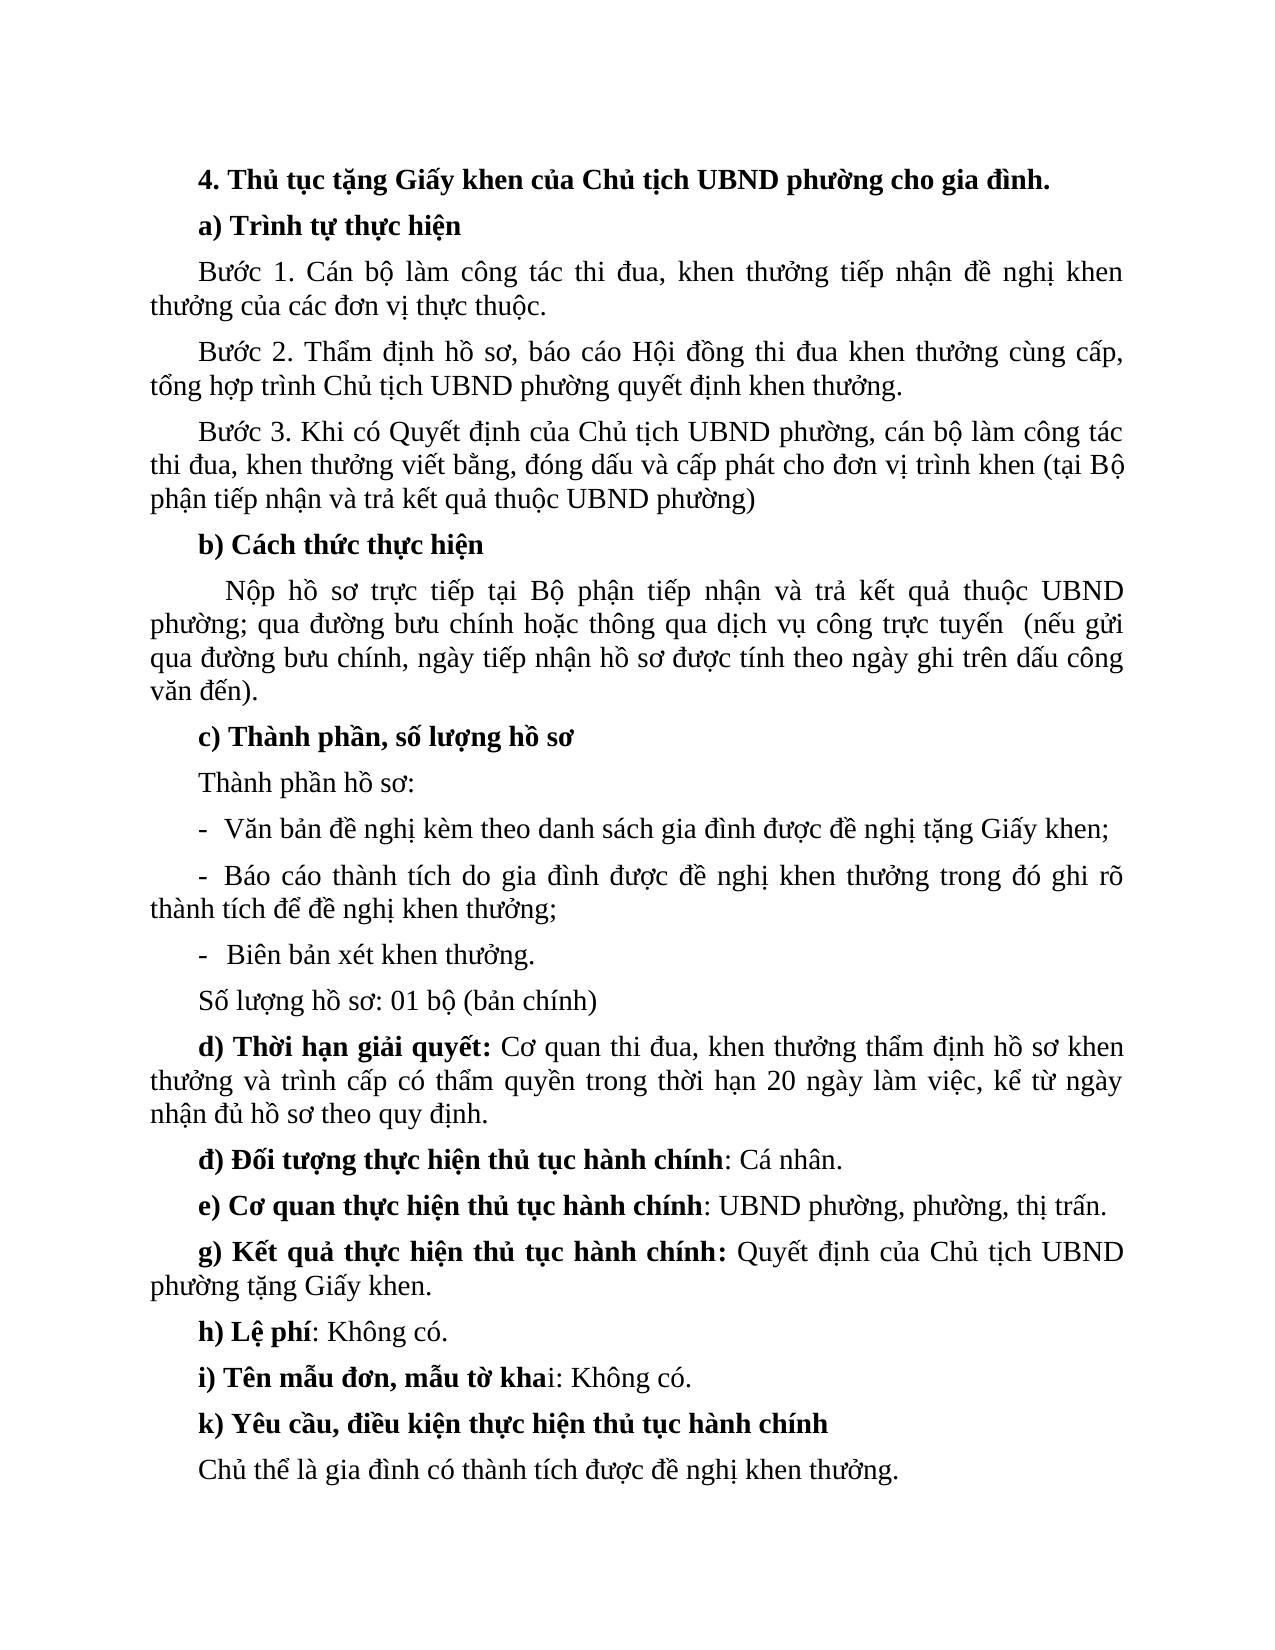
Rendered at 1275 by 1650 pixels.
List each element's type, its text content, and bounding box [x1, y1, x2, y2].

list Văn bản đề nghị kèm theo danh sách gia đình được đề nghị tặng Giấy khen; [150, 812, 1125, 845]
text c) Thành phần, số lượng hồ sơ [198, 719, 1125, 753]
text Số lượng hồ sơ: 01 bộ (bản chính) [198, 983, 1125, 1017]
text e) Cơ quan thực hiện thủ tục hành chính: UBND phường, phường, thị trấn. [198, 1188, 1125, 1222]
text Nộp hồ sơ trực tiếp tại Bộ phận tiếp nhận và trả kết quả thuộc UBND phường; qua đường bưu chính hoặc thông qua dịch vụ công trực tuyến (nếu gửi qua đường bưu chính, ngày tiếp nhận hồ sơ được tính theo ngày ghi trên dấu công văn đến). [150, 573, 1125, 707]
text Bước 1. Cán bộ làm công tác thi đua, khen thưởng tiếp nhận đề nghị khen thưởng của các đơn vị thực thuộc. [150, 254, 1125, 322]
text k) Yêu cầu, điều kiện thực hiện thủ tục hành chính [198, 1406, 1125, 1440]
text 4. Thủ tục tặng Giấy khen của Chủ tịch UBND phường cho gia đình. [198, 162, 1125, 196]
text a) Trình tự thực hiện [150, 208, 1125, 242]
text g) Kết quả thực hiện thủ tục hành chính: Quyết định của Chủ tịch UBND phường tặng Giấy khen. [150, 1234, 1125, 1302]
text Bước 2. Thẩm định hồ sơ, báo cáo Hội đồng thi đua khen thưởng cùng cấp, tổng hợp trình Chủ tịch UBND phường quyết định khen thưởng. [150, 334, 1125, 401]
list Biên bản xét khen thưởng. [150, 937, 1125, 971]
text b) Cách thức thực hiện [198, 527, 1125, 560]
text đ) Đối tượng thực hiện thủ tục hành chính: Cá nhân. [198, 1142, 1125, 1176]
text Chủ thể là gia đình có thành tích được đề nghị khen thưởng. [150, 1452, 1125, 1486]
text d) Thời hạn giải quyết: Cơ quan thi đua, khen thưởng thẩm định hồ sơ khen thưởng và trình cấp có thẩm quyền trong thời hạn 20 ngày làm việc, kể từ ngày nhận đủ hồ sơ theo quy định. [150, 1029, 1125, 1130]
text i) Tên mẫu đơn, mẫu tờ khai: Không có. [198, 1360, 1125, 1394]
list Báo cáo thành tích do gia đình được đề nghị khen thưởng trong đó ghi rõ thành tích để đề nghị khen thưởng; [150, 858, 1125, 925]
text Bước 3. Khi có Quyết định của Chủ tịch UBND phường, cán bộ làm công tác thi đua, khen thưởng viết bằng, đóng dấu và cấp phát cho đơn vị trình khen (tại Bộ phận tiếp nhận và trả kết quả thuộc UBND phường) [150, 414, 1125, 514]
text Thành phần hồ sơ: [198, 766, 1125, 799]
text h) Lệ phí: Không có. [198, 1314, 1125, 1348]
